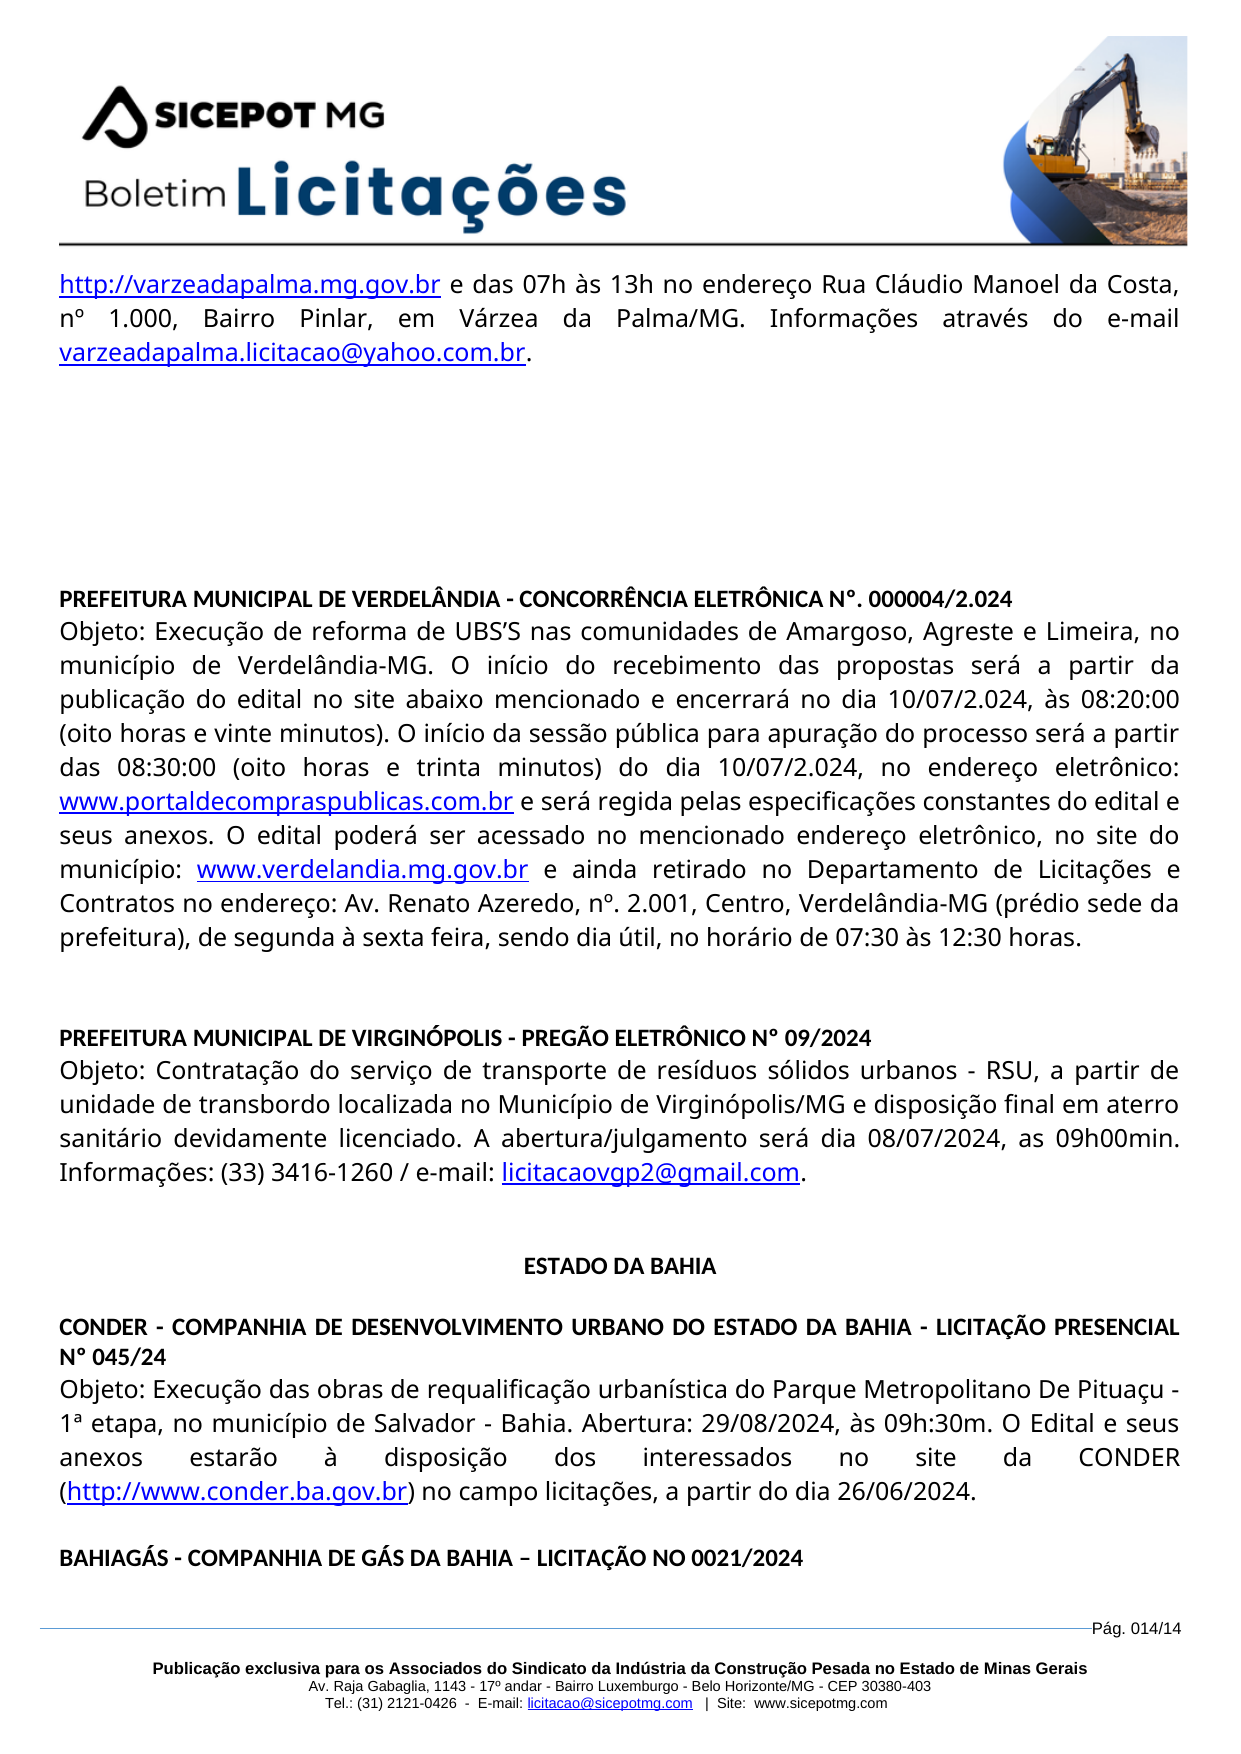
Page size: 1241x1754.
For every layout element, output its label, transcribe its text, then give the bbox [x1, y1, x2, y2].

text ESTADO DA BAHIA [59, 1250, 1181, 1280]
text Objeto: Execução de reforma de UBS’S nas comunidades de Amargoso, Agreste e Limeira, no município de Verdelândia-MG. O início do recebimento das propostas será a partir da publicação do edital no site abaixo mencionado e encerrará no dia 10/07/2.024, às 08:20:00 (oito horas e vinte minutos). O início da sessão pública para apuração do processo será a partir das 08:30:00 (oito horas e trinta minutos) do dia 10/07/2.024, no endereço eletrônico: www.portaldecompraspublicas.com.br e será regida pelas especificações constantes do edital e seus anexos. O edital poderá ser acessado no mencionado endereço eletrônico, no site do município: www.verdelandia.mg.gov.br e ainda retirado no Departamento de Licitações e Contratos no endereço: Av. Renato Azeredo, nº. 2.001, Centro, Verdelândia-MG (prédio sede da prefeitura), de segunda à sexta feira, sendo dia útil, no horário de 07:30 às 12:30 horas. [59, 613, 1181, 954]
text Objeto: Contratação do serviço de transporte de resíduos sólidos urbanos - RSU, a partir de unidade de transbordo localizada no Município de Virginópolis/MG e disposição final em aterro sanitário devidamente licenciado. A abertura/julgamento será dia 08/07/2024, as 09h00min. Informações: (33) 3416-1260 / e-mail: licitacaovgp2@gmail.com. [59, 1052, 1181, 1189]
text Objeto: Execução das obras de requalificação urbanística do Parque Metropolitano De Pituaçu - 1ª etapa, no município de Salvador - Bahia. Abertura: 29/08/2024, às 09h:30m. O Edital e seus anexos estarão à disposição dos interessados no site da CONDER (http://www.conder.ba.gov.br) no campo licitações, a partir do dia 26/06/2024. [59, 1372, 1181, 1508]
text CONDER - COMPANHIA DE DESENVOLVIMENTO URBANO DO ESTADO DA BAHIA - LICITAÇÃO PRESENCIAL Nº 045/24 [59, 1311, 1181, 1372]
text BAHIAGÁS - COMPANHIA DE GÁS DA BAHIA – LICITAÇÃO NO 0021/2024 [59, 1542, 1181, 1573]
text PREFEITURA MUNICIPAL DE VERDELÂNDIA - CONCORRÊNCIA ELETRÔNICA Nº. 000004/2.024 [59, 583, 1181, 613]
text PREFEITURA MUNICIPAL DE VIRGINÓPOLIS - PREGÃO ELETRÔNICO Nº 09/2024 [59, 1022, 1181, 1052]
picture [59, 36, 1188, 267]
